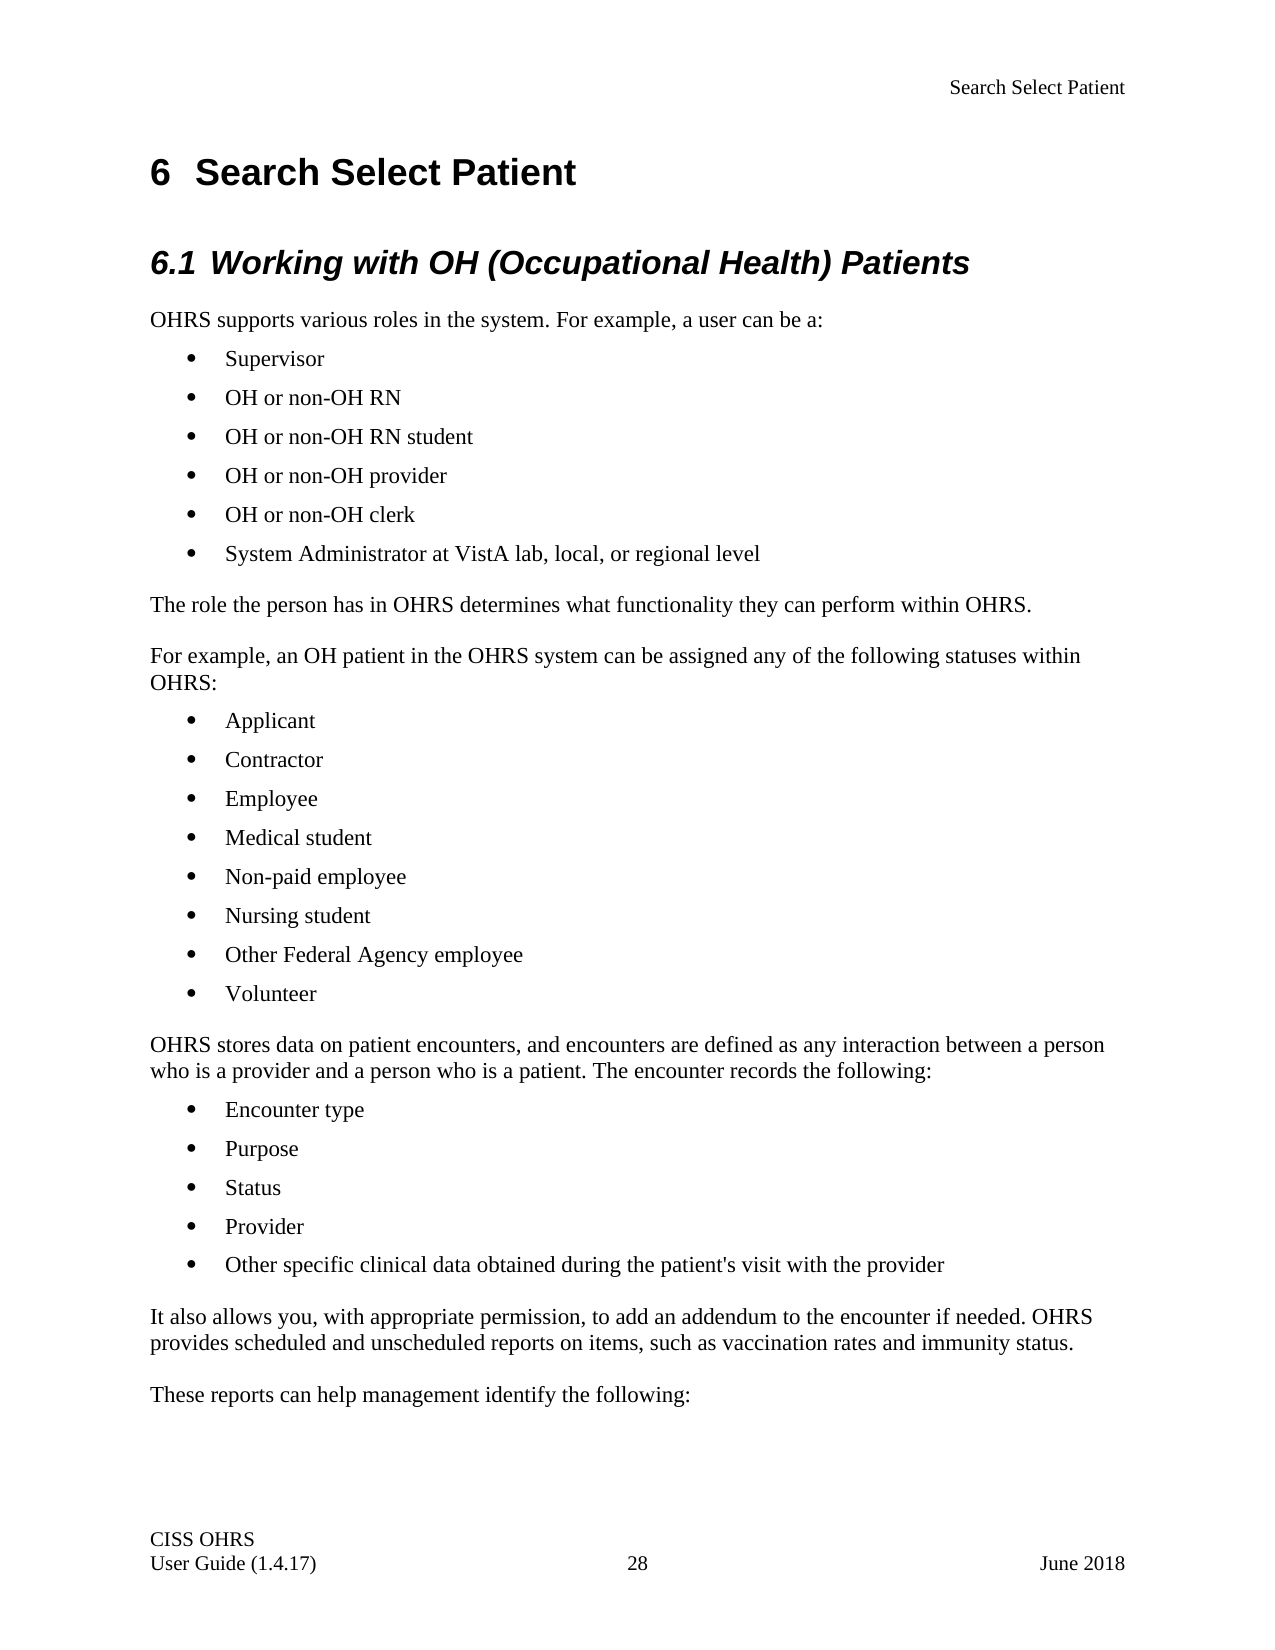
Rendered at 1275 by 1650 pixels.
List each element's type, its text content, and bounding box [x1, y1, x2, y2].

text OHRS supports various roles in the system. For example, a user can be a: [150, 307, 1125, 333]
text It also allows you, with appropriate permission, to add an addendum to the encounter if needed. OHRS provides scheduled and unscheduled reports on items, such as vaccination rates and immunity status. [150, 1303, 1125, 1356]
list Contractor [187, 746, 1125, 773]
list OH or non-OH provider [187, 462, 1125, 488]
list Volunteer [187, 979, 1125, 1006]
text OHRS stores data on patient encounters, and encounters are defined as any interaction between a person who is a provider and a person who is a patient. The encounter records the following: [150, 1031, 1125, 1084]
subtitle Search Select Patient [150, 150, 1125, 193]
list Nursing student [187, 902, 1125, 928]
list Other Federal Agency employee [187, 941, 1125, 967]
list Encounter type [187, 1096, 1125, 1122]
text For example, an OH patient in the OHRS system can be assigned any of the following statuses within OHRS: [150, 642, 1125, 695]
list Supervisor [187, 345, 1125, 372]
list Employee [187, 785, 1125, 812]
list Medical student [187, 824, 1125, 851]
text These reports can help management identify the following: [150, 1381, 1125, 1407]
list OH or non-OH clerk [187, 501, 1125, 527]
list Non-paid employee [187, 863, 1125, 889]
text The role the person has in OHRS determines what functionality they can perform within OHRS. [150, 591, 1125, 617]
list Other specific clinical data obtained during the patient's visit with the provider [187, 1252, 1125, 1278]
list Applicant [187, 708, 1125, 734]
list OH or non-OH RN [187, 384, 1125, 411]
list Status [187, 1174, 1125, 1200]
list System Administrator at VistA lab, local, or regional level [187, 540, 1125, 566]
list OH or non-OH RN student [187, 423, 1125, 449]
subtitle Working with OH (Occupational Health) Patients [150, 243, 1125, 282]
list Purpose [187, 1135, 1125, 1161]
list Provider [187, 1213, 1125, 1239]
